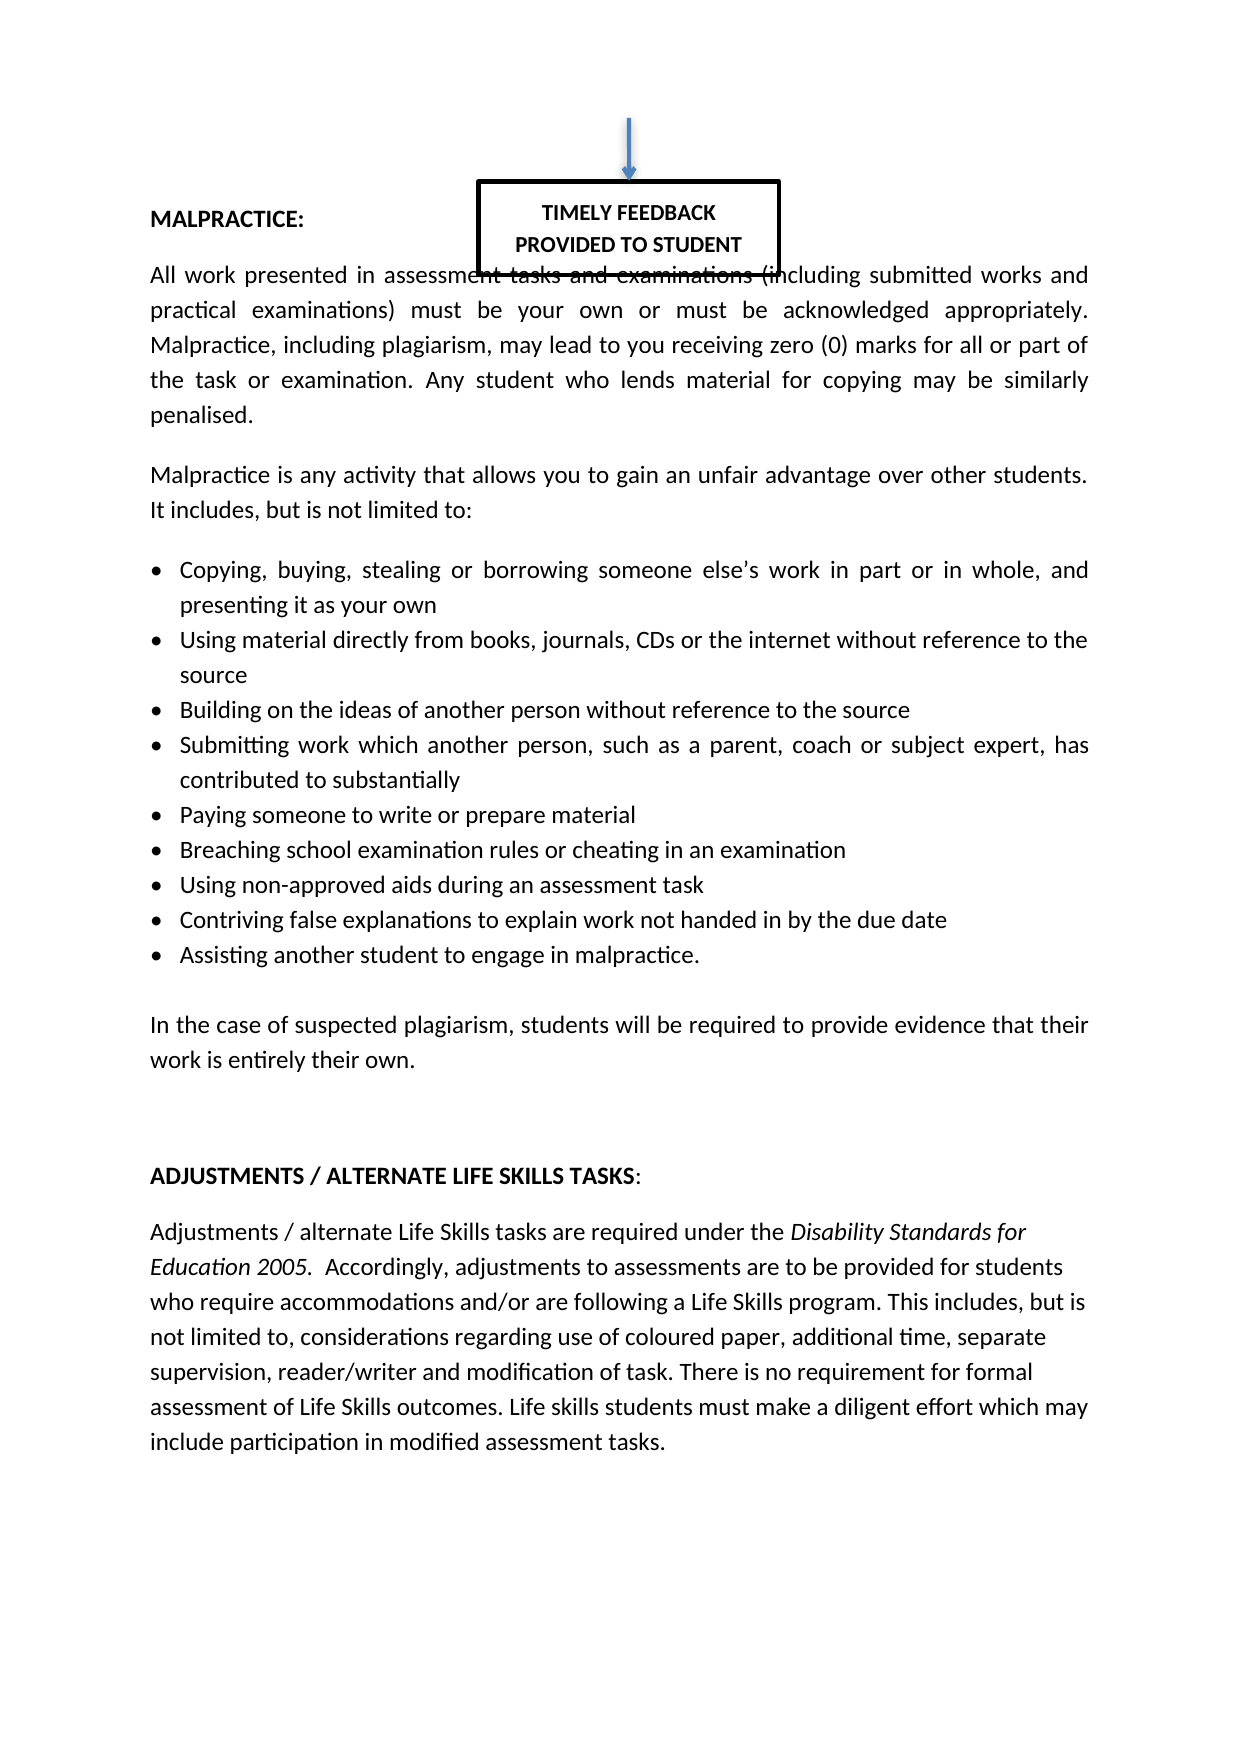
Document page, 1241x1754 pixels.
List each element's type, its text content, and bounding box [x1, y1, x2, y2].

list Building on the ideas of another person without reference to the source [150, 694, 1090, 725]
list Submitting work which another person, such as a parent, coach or subject expert, has contributed to substantially [150, 729, 1090, 795]
list Using non-approved aids during an assessment task [150, 869, 1090, 900]
list Paying someone to write or prepare material [150, 799, 1090, 830]
text Adjustments / alternate Life Skills tasks are required under the Disability Standards for Education 2005. Accordingly, adjustments to assessments are to be provided for students who require accommodations and/or are following a Life Skills program. This includes, but is not limited to, considerations regarding use of coloured paper, additional time, separate supervision, reader/writer and modification of task. There is no requirement for formal assessment of Life Skills outcomes. Life skills students must make a diligent effort which may include participation in modified assessment tasks. [150, 1216, 1090, 1457]
text ADJUSTMENTS / ALTERNATE LIFE SKILLS TASKS: [150, 1160, 1090, 1191]
list Copying, buying, stealing or borrowing someone else’s work in part or in whole, and presenting it as your own [150, 554, 1090, 620]
text In the case of suspected plagiarism, students will be required to provide evidence that their work is entirely their own. [150, 1009, 1090, 1075]
text Malpractice is any activity that allows you to gain an unfair advantage over other students. It includes, but is not limited to: [150, 459, 1090, 525]
list Breaching school examination rules or cheating in an examination [150, 834, 1090, 865]
text All work presented in assessment tasks and examinations (including submitted works and practical examinations) must be your own or must be acknowledged appropriately. Malpractice, including plagiarism, may lead to you receiving zero (0) marks for all or part of the task or examination. Any student who lends material for copying may be similarly penalised. [150, 259, 1090, 430]
list Contriving false explanations to explain work not handed in by the due date [150, 904, 1090, 935]
text MALPRACTICE: [150, 204, 1090, 234]
list Using material directly from books, journals, CDs or the internet without reference to the source [150, 624, 1090, 690]
list Assisting another student to engage in malpractice. [150, 939, 1090, 970]
